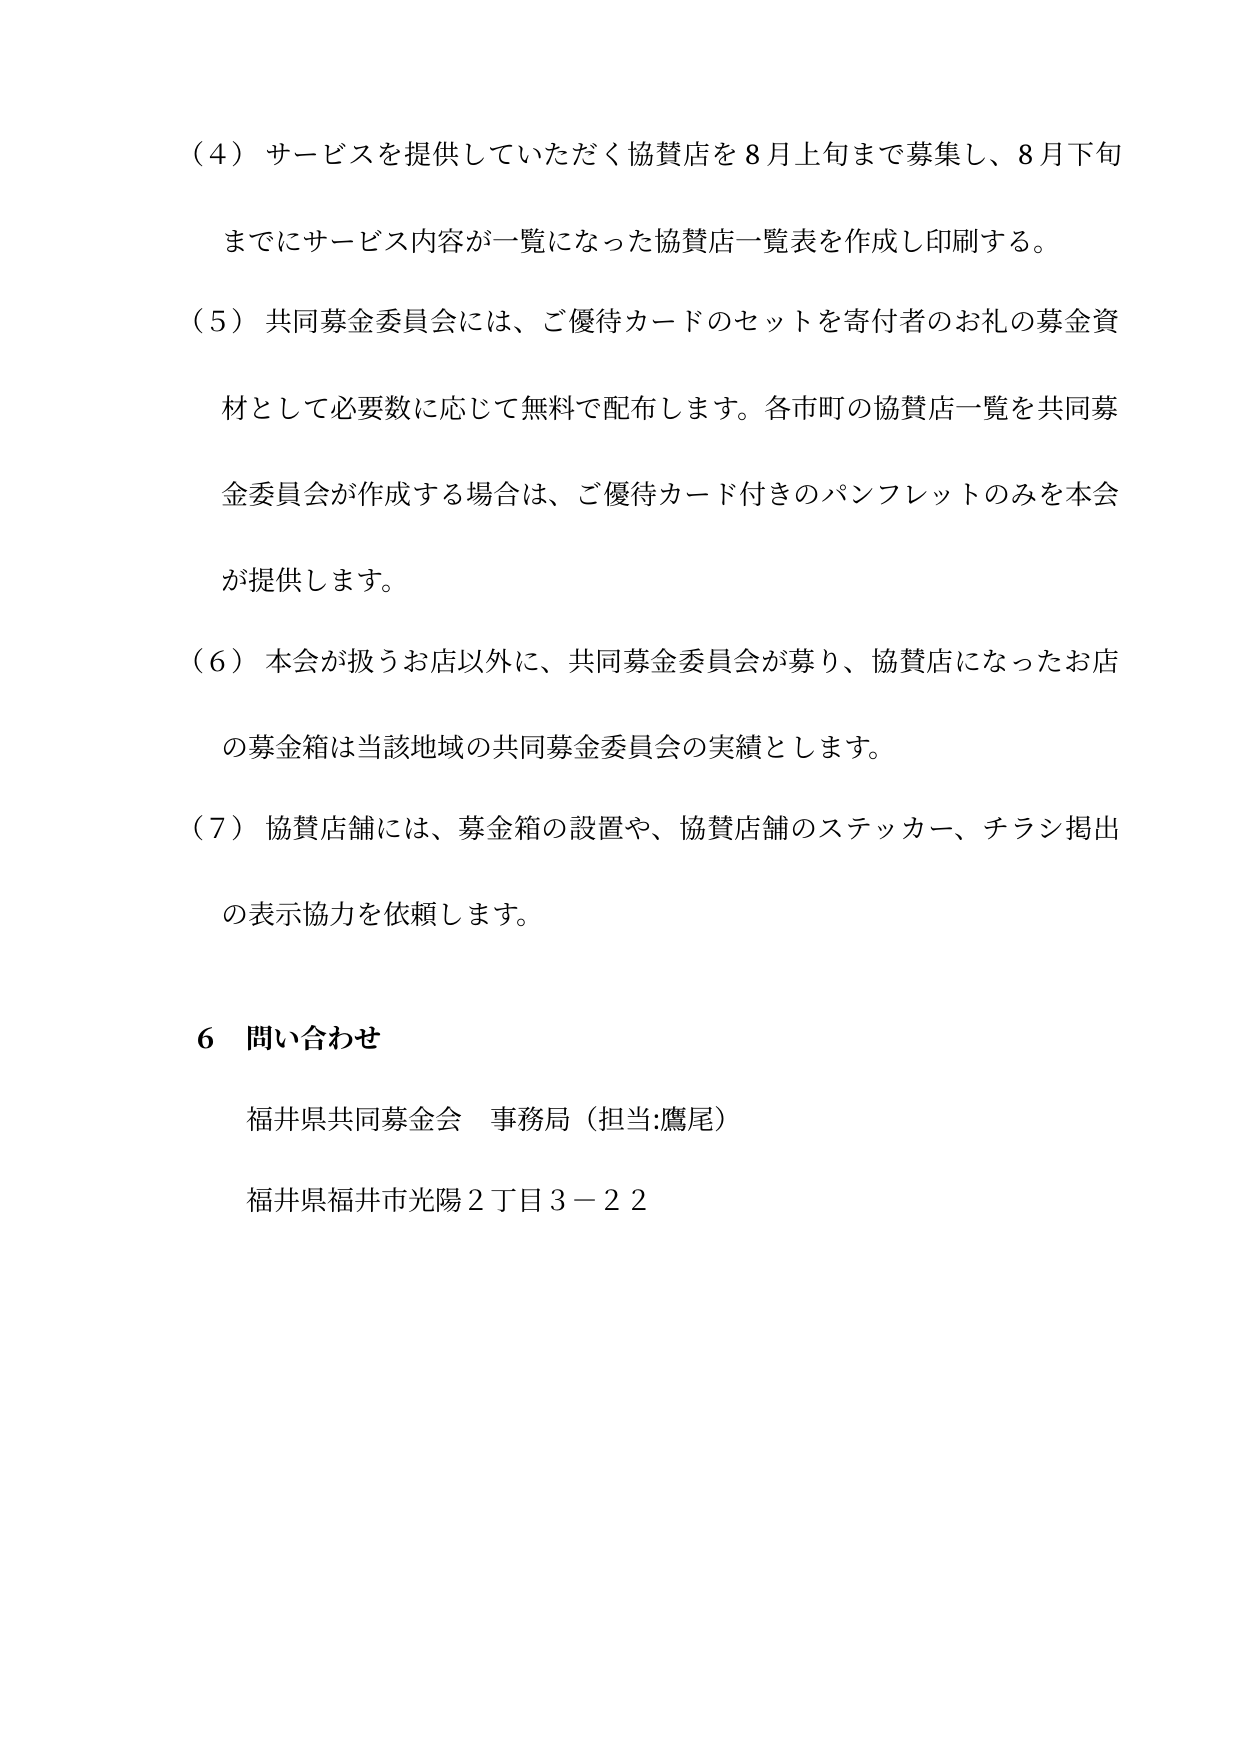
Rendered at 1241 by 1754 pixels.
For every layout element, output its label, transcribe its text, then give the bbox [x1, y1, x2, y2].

list 共同募金委員会には、ご優待カードのセットを寄付者のお礼の募金資材として必要数に応じて無料で配布します。各市町の協賛店一覧を共同募金委員会が作成する場合は、ご優待カード付きのパンフレットのみを本会が提供します。 [177, 283, 1122, 616]
text 福井県共同募金会 事務局（担当:鷹尾） [192, 1080, 1078, 1155]
list 本会が扱うお店以外に、共同募金委員会が募り、協賛店になったお店の募金箱は当該地域の共同募金委員会の実績とします。 [177, 622, 1122, 783]
text ６ 問い合わせ [192, 999, 1078, 1074]
list 協賛店舗には、募金箱の設置や、協賛店舗のステッカー、チラシ掲出の表示協力を依頼します。 [177, 789, 1122, 951]
list サービスを提供していただく協賛店を8月上旬まで募集し、8月下旬までにサービス内容が一覧になった協賛店一覧表を作成し印刷する。 [177, 116, 1122, 277]
text 福井県福井市光陽２丁目３－２２ [192, 1161, 1078, 1236]
